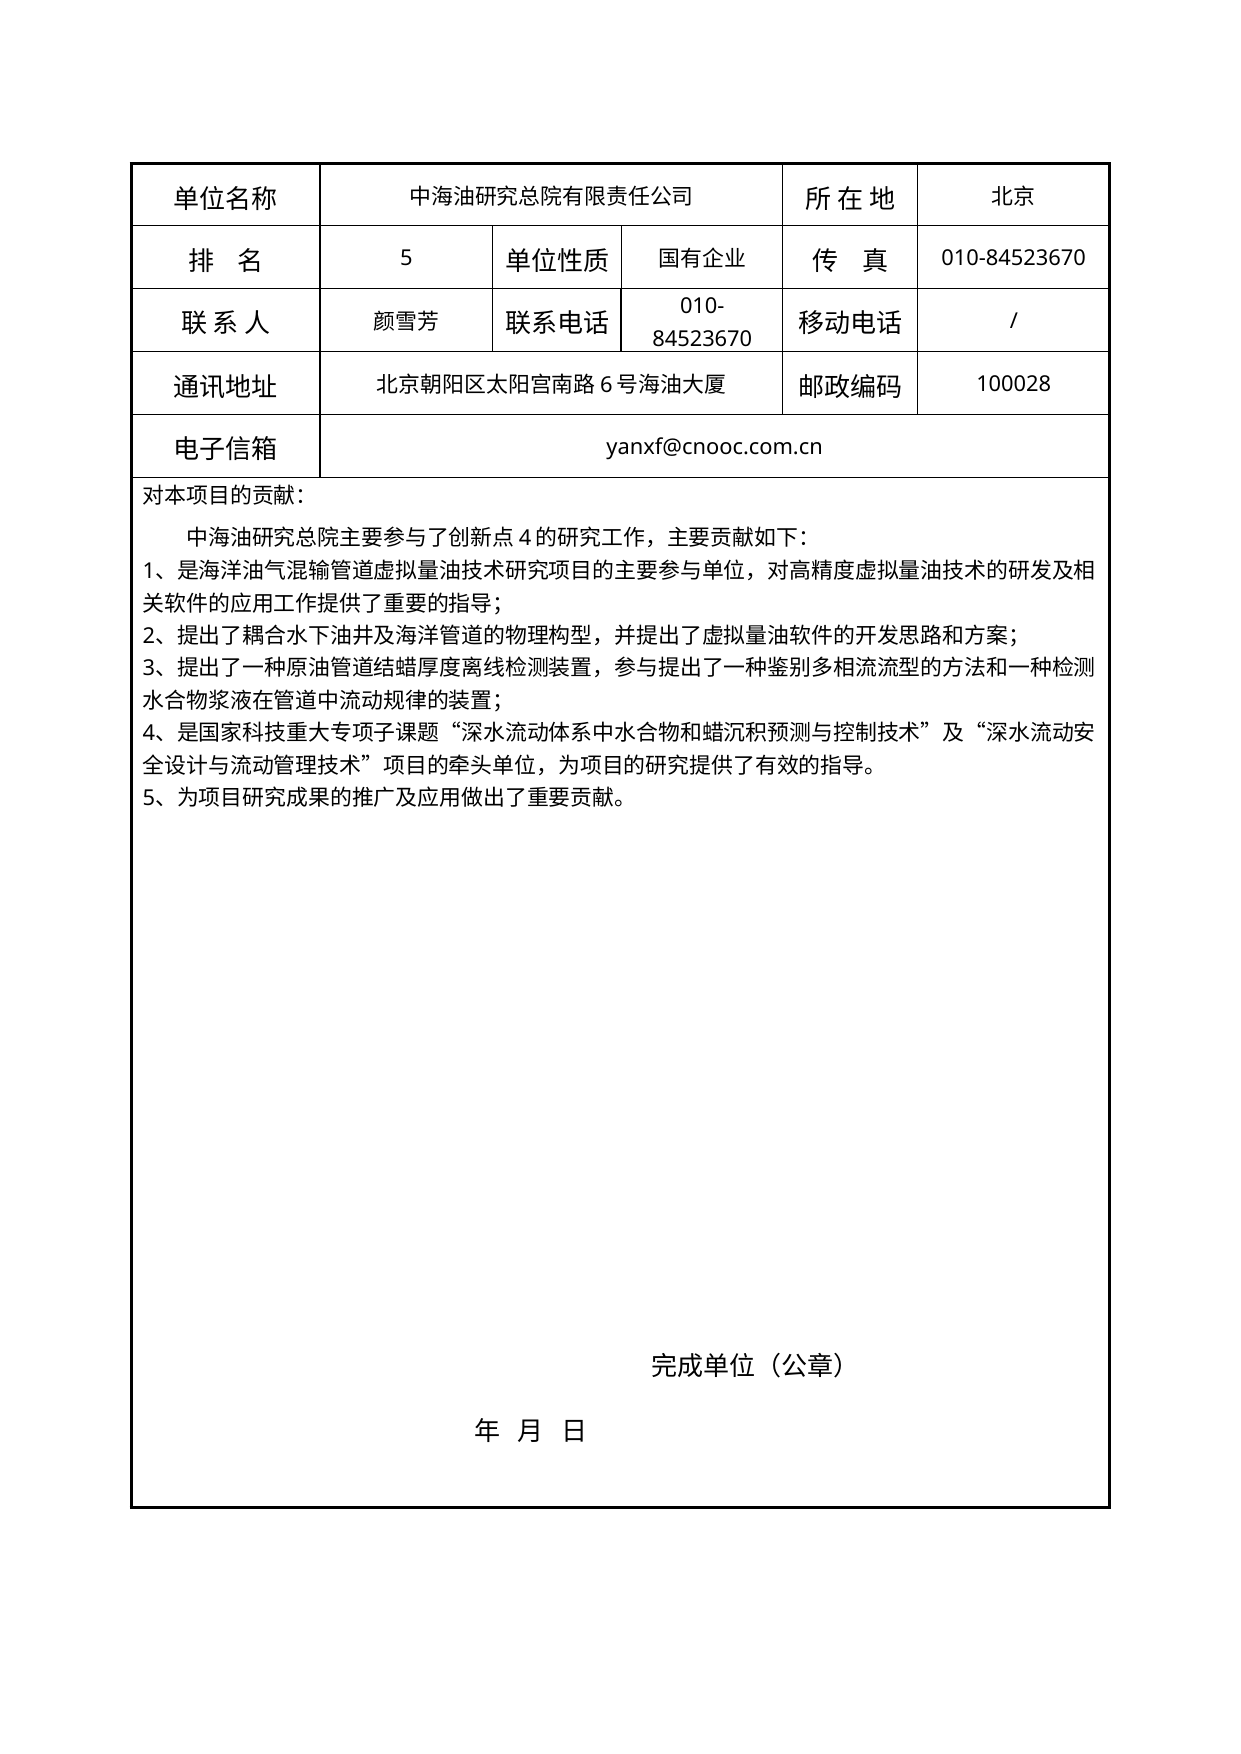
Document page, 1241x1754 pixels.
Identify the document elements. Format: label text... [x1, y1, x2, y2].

table_cell 联系电话 [493, 289, 620, 351]
table_cell 5 [321, 226, 492, 288]
table_cell 邮政编码 [783, 352, 917, 414]
table_cell 单位名称 [133, 165, 319, 225]
table_cell 排 名 [133, 226, 319, 288]
table_cell 010-84523670 [622, 289, 782, 351]
table_cell 北京 [918, 165, 1108, 225]
table_cell 电子信箱 [133, 415, 319, 477]
table_cell 联 系 人 [133, 289, 319, 351]
table_cell 完成单位（公章） 年 月 日 [133, 1288, 1108, 1506]
table_cell 中海油研究总院主要参与了创新点4的研究工作，主要贡献如下： 1、是海洋油气混输管道虚拟量油技术研究项目的主要参与单位，对高精度虚拟量油技术的研发及相关软件的应用工作提供了重要的指导； 2、提出了耦合水下油井及海洋管道的物理构型，并提出了虚拟量油软件的开发思路和方案； 3、提出了一种原油管道结蜡厚度离线检测装置，参与提出了一种鉴别多相流流型的方法和一种检测水合物浆液在管道中流动规律的装置； 4、是国家科技重大专项子课题“深水流动体系中水合物和蜡沉积预测与控制技术”及“深水流动安全设计与流动管理技术”项目的牵头单位，为项目的研究提供了有效的指导。 5、为项目研究成果的推广及应用做出了重要贡献。 [133, 520, 1108, 1288]
table_cell yanxf@cnooc.com.cn [321, 415, 1108, 477]
table_cell 北京朝阳区太阳宫南路6号海油大厦 [321, 352, 782, 414]
table_cell 100028 [918, 352, 1108, 414]
table_cell 中海油研究总院有限责任公司 [321, 165, 782, 225]
table_cell 颜雪芳 [321, 289, 492, 351]
table_cell / [918, 289, 1108, 351]
table_cell 传 真 [783, 226, 917, 288]
table_cell 所 在 地 [783, 165, 917, 225]
table_cell 对本项目的贡献： [133, 478, 1108, 520]
table_cell 010-84523670 [918, 226, 1108, 288]
table_cell 移动电话 [783, 289, 917, 351]
table_cell 通讯地址 [133, 352, 319, 414]
table_cell 单位性质 [493, 226, 621, 288]
table_cell 国有企业 [622, 226, 782, 288]
